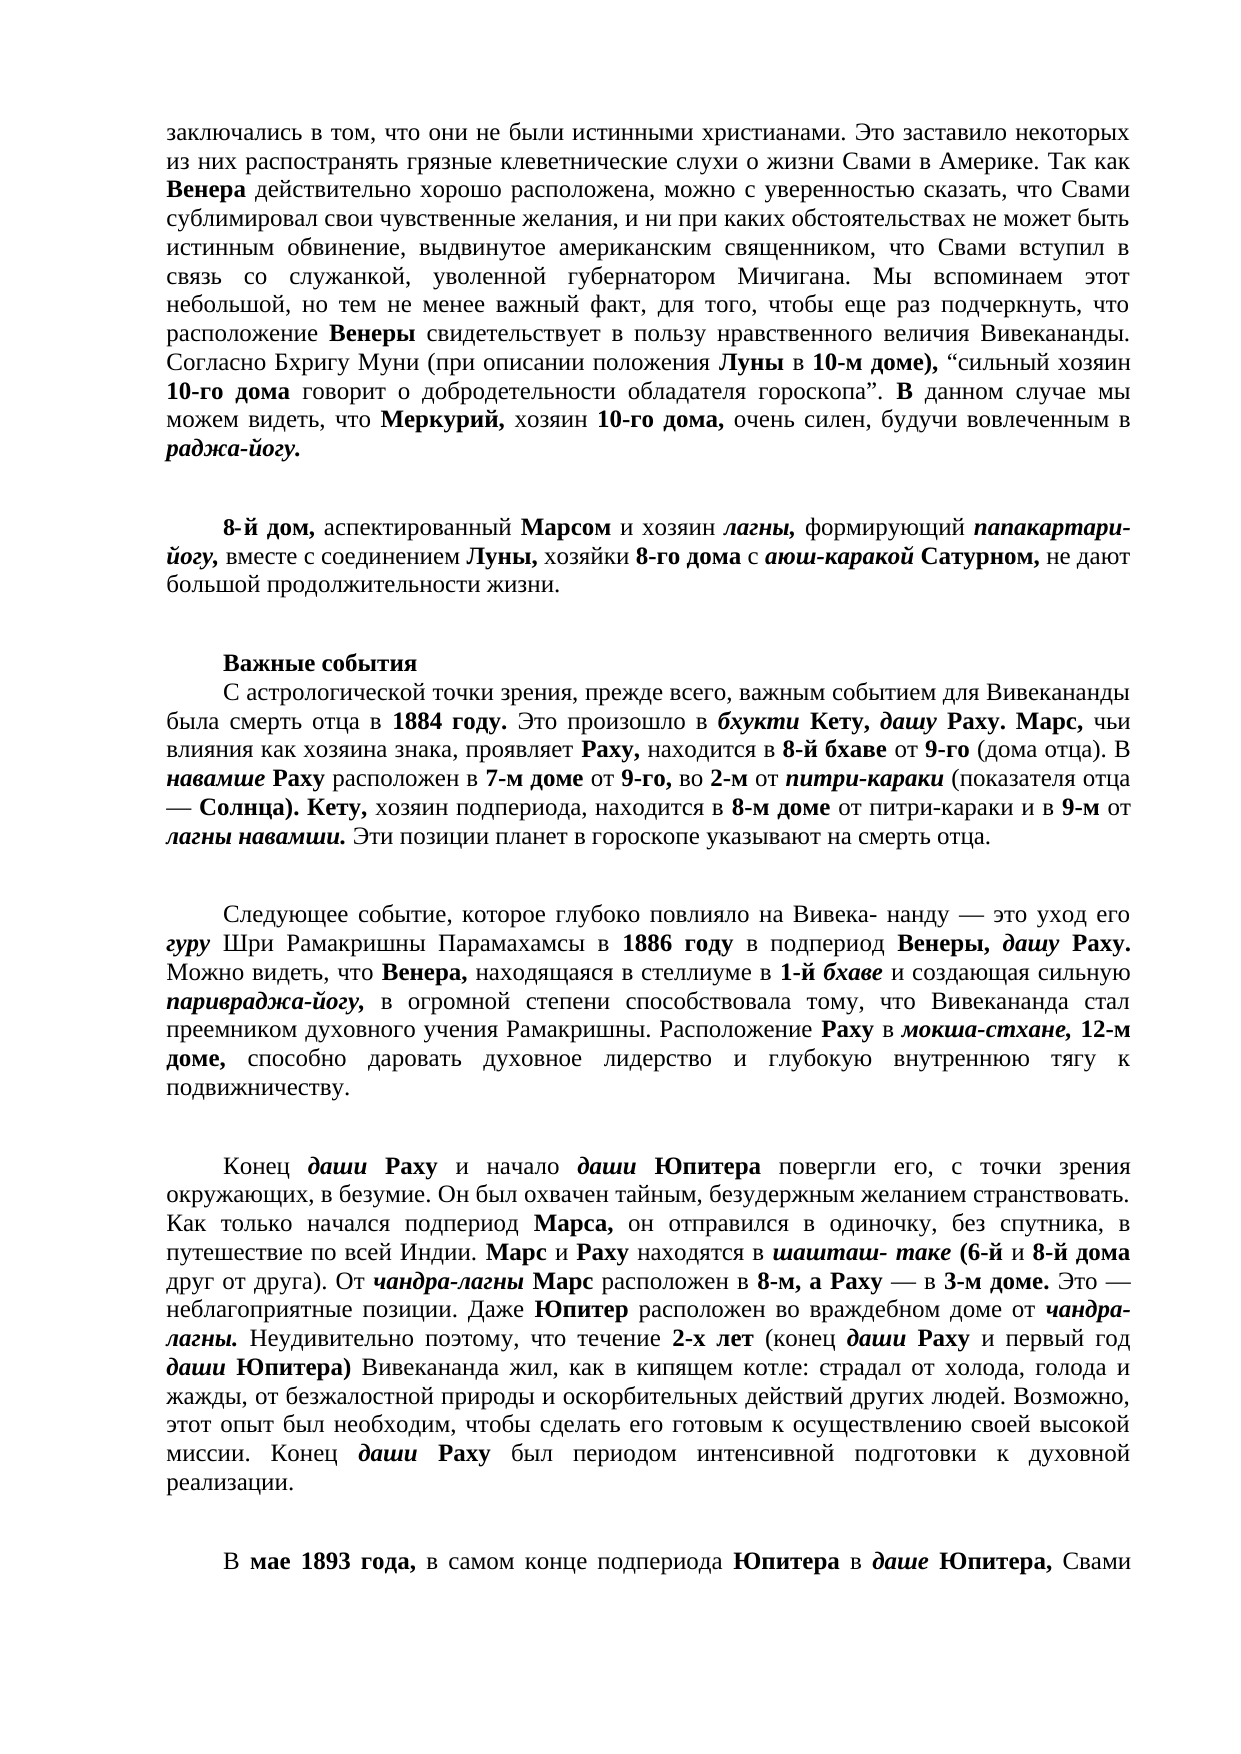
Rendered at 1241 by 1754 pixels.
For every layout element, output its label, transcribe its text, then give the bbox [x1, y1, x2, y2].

text Конец даши Раху и начало даши Юпитера повергли его, с точки зрения окружающих, в безумие. Он был охвачен тайным, безудержным желанием странствовать. Как только начался подпериод Марса, он отправился в одиночку, без спутника, в путешествие по всей Индии. Марс и Раху находятся в шашташ- таке (6-й и 8-й дома друг от друга). От чандра-лагны Марс расположен в 8-м, а Раху — в 3-м доме. Это — неблагоприятные позиции. Даже Юпитер расположен во враждебном доме от чандра-лагны. Неудивительно поэтому, что течение 2-х лет (конец даши Раху и первый год даши Юпитера) Вивекананда жил, как в кипящем котле: страдал от холода, голода и жажды, от безжалостной природы и оскорбительных действий других людей. Возможно, этот опыт был необходим, чтобы сделать его готовым к осуществлению своей высокой миссии. Конец даши Раху был периодом интенсивной подготовки к духовной реализации. [166, 1151, 1131, 1496]
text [166, 1546, 1131, 1574]
text Следующее событие, которое глубоко повлияло на Вивека- нанду — это уход его гуру Шри Рамакришны Парамахамсы в 1886 году в подпериод Венеры, дашу Раху. Можно видеть, что Венера, находящаяся в стеллиуме в 1-й бхаве и создающая сильную паривраджа-йогу, в огромной степени способствовала тому, что Вивекананда стал преемником духовного учения Рамакришны. Расположение Раху в мокша-стхане, 12-м доме, способно даровать духовное лидерство и глубокую внутреннюю тягу к подвижничеству. [166, 899, 1131, 1101]
list й дом, аспектированный Марсом и хозяин лагны, формирующий папакартари-йогу, вместе с соединением Луны, хозяйки 8-го дома с аюш-каракой Сатурном, не дают большой продолжительности жизни. [166, 512, 1131, 598]
text С астрологической точки зрения, прежде всего, важным событием для Вивекананды была смерть отца в 1884 году. Это произошло в бхукти Кету, дашу Раху. Марс, чьи влияния как хозяина знака, проявляет Раху, находится в 8-й бхаве от 9-го (дома отца). В навамше Раху расположен в 7-м доме от 9-го, во 2-м от питри-караки (показателя отца — Солнца). Кету, хозяин подпериода, находится в 8-м доме от питри-караки и в 9-м от лагны навамши. Эти позиции планет в гороскопе указывают на смерть отца. [166, 677, 1131, 849]
text Важные события [166, 648, 1131, 677]
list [166, 117, 1131, 462]
